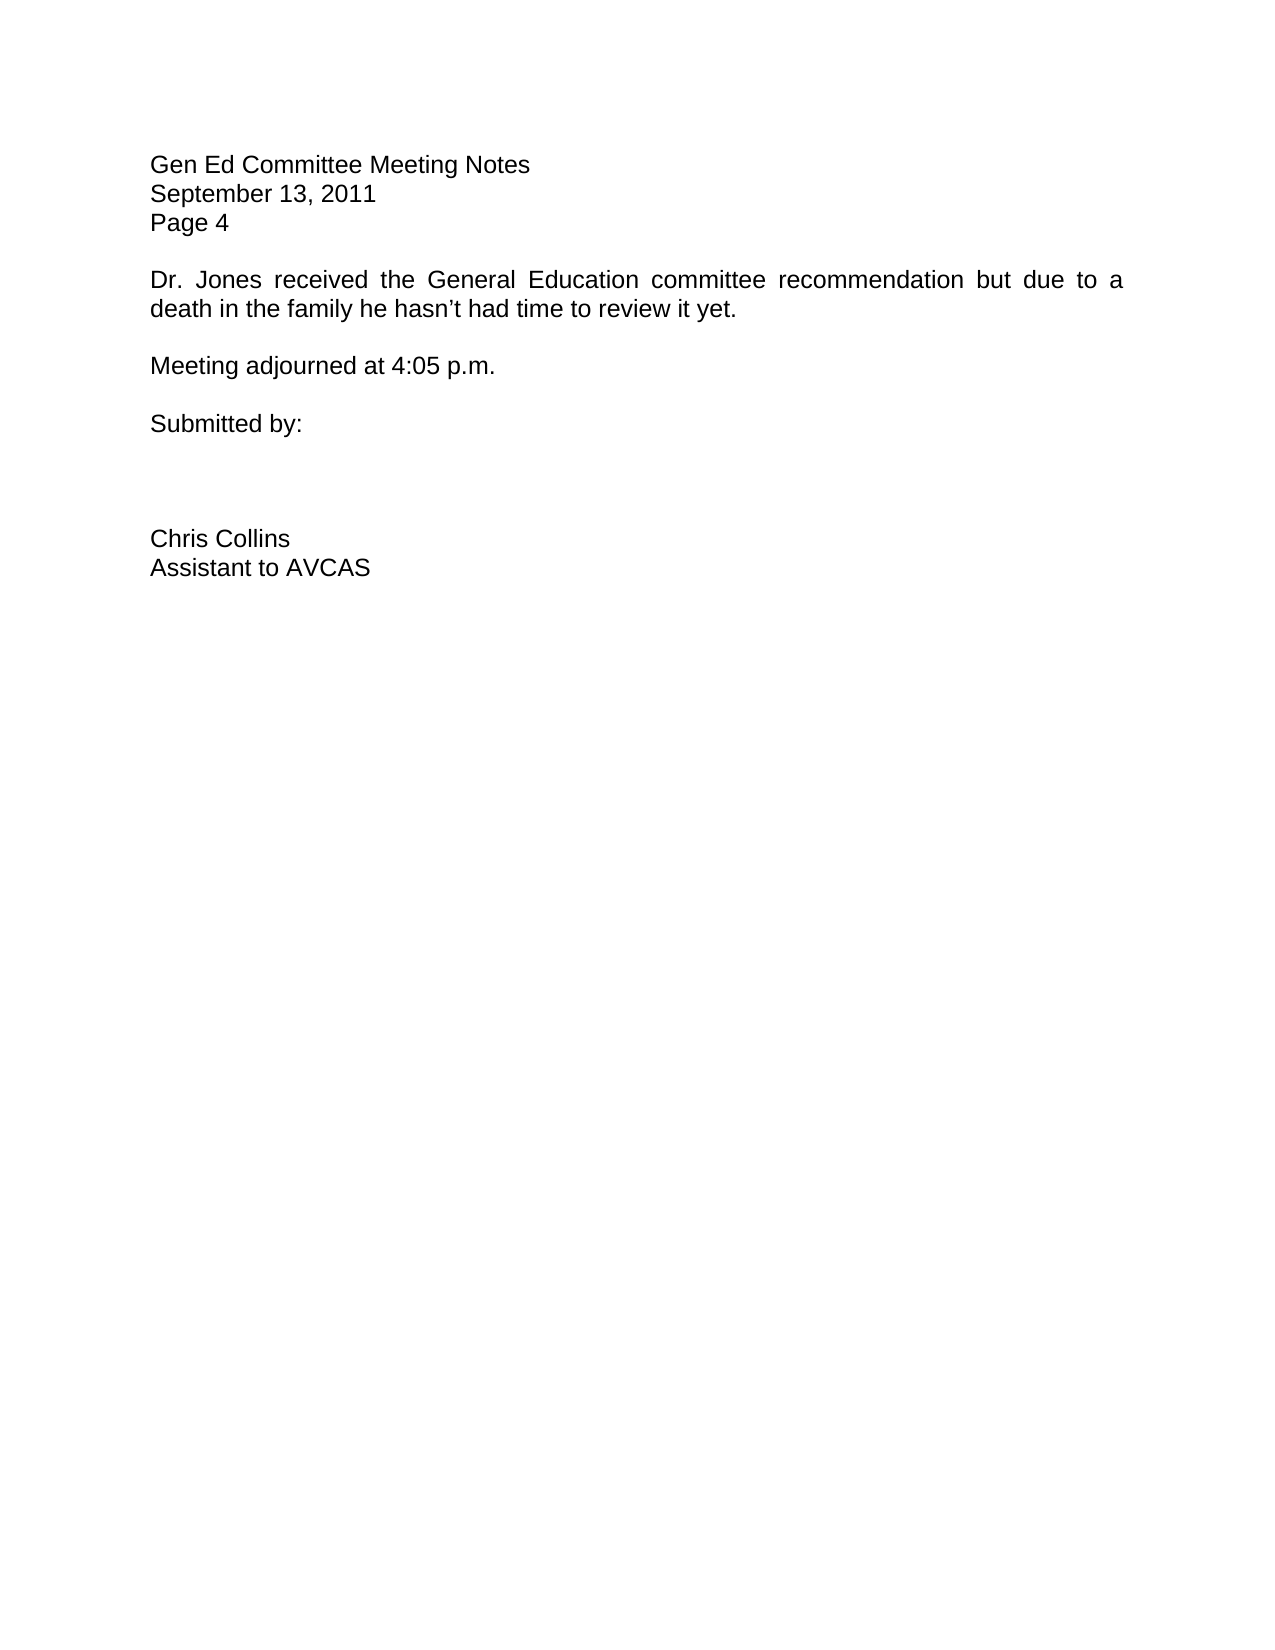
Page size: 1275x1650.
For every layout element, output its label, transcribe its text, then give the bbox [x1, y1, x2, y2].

text Dr. Jones received the General Education committee recommendation but due to a death in the family he hasn’t had time to review it yet. [150, 265, 1125, 322]
text Page 4 [150, 207, 1125, 236]
text Chris Collins [150, 524, 1125, 552]
text Gen Ed Committee Meeting Notes [150, 150, 1125, 179]
text September 13, 2011 [150, 179, 1125, 207]
text Assistant to AVCAS [150, 552, 1125, 581]
text Submitted by: [150, 409, 1125, 437]
text Meeting adjourned at 4:05 p.m. [150, 351, 1125, 380]
